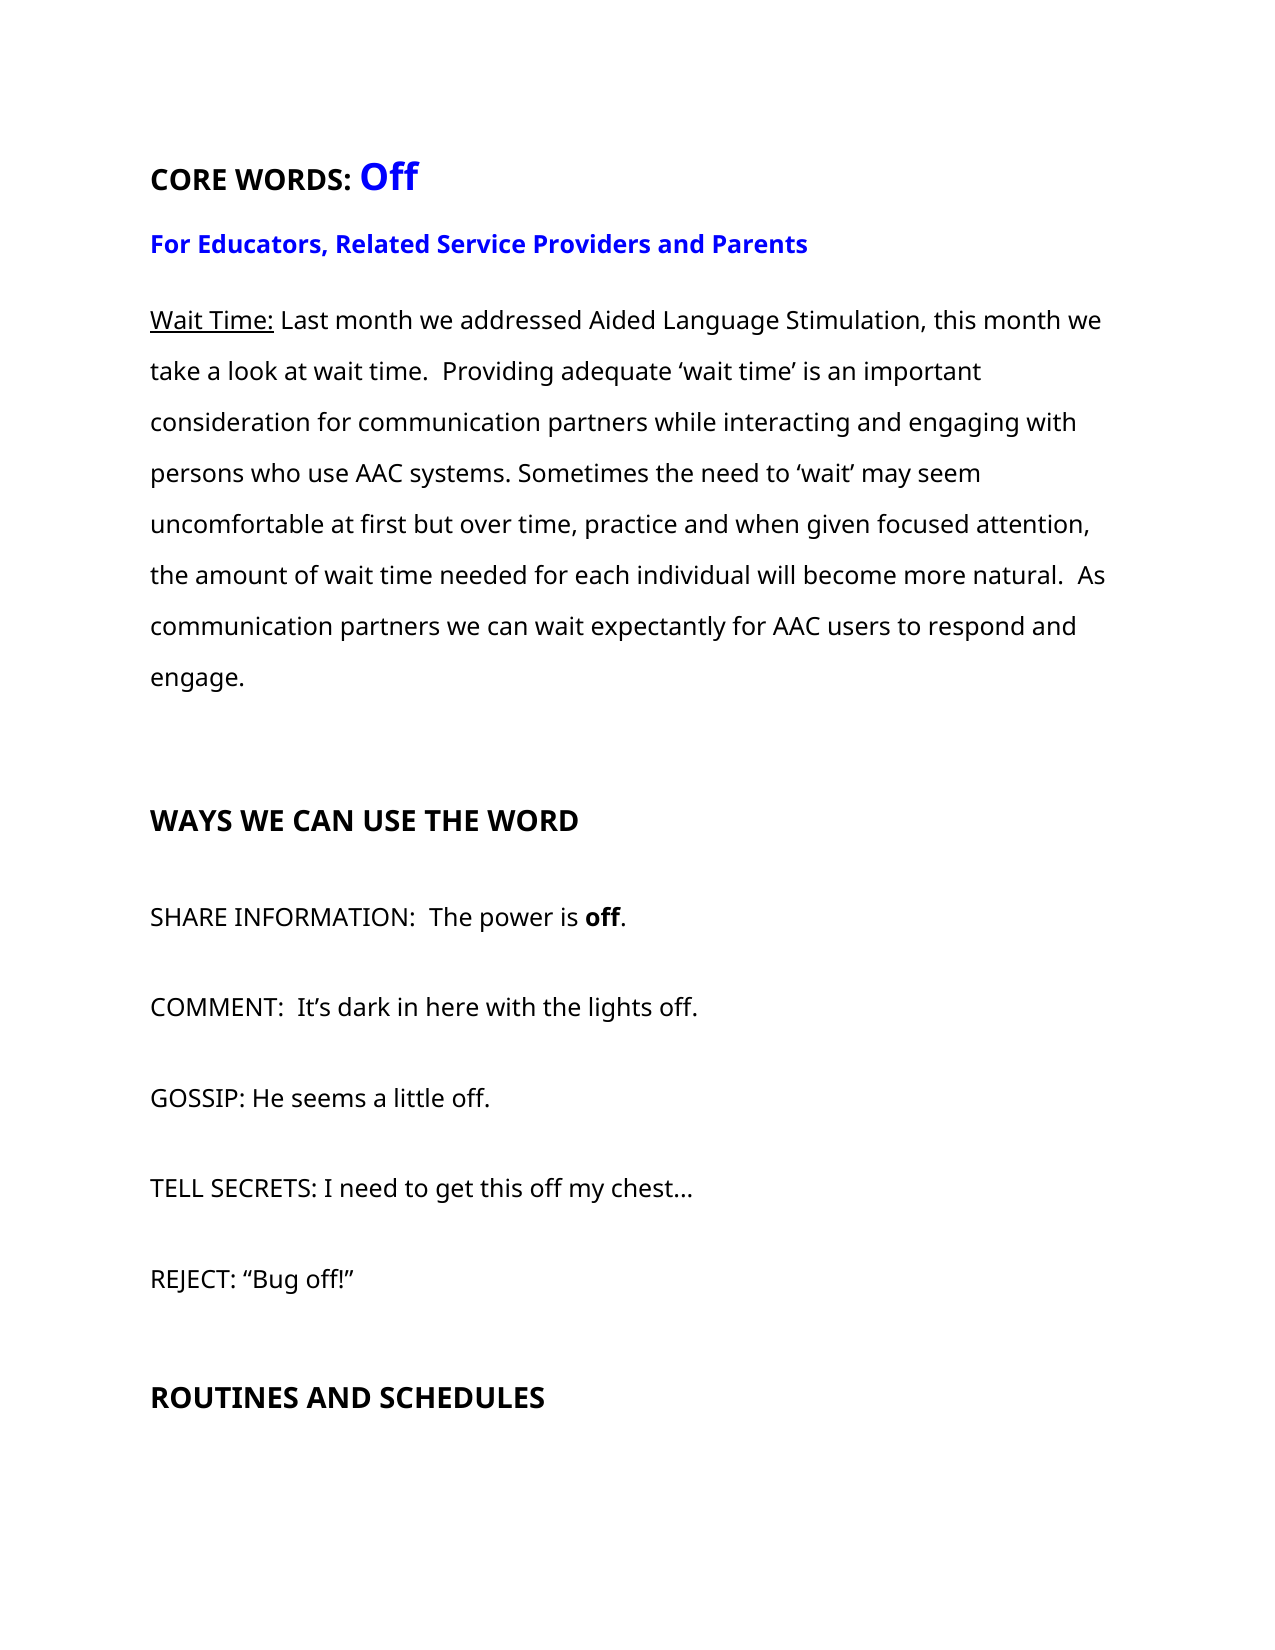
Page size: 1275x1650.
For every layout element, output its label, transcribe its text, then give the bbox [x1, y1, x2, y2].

text Wait Time: Last month we addressed Aided Language Stimulation, this month we take a look at wait time. Providing adequate ‘wait time’ is an important consideration for communication partners while interacting and engaging with persons who use AAC systems. Sometimes the need to ‘wait’ may seem uncomfortable at first but over time, practice and when given focused attention, the amount of wait time needed for each individual will become more natural. As communication partners we can wait expectantly for AAC users to respond and engage. [150, 303, 1125, 694]
text CORE WORDS: Off [150, 150, 1125, 201]
text For Educators, Related Service Providers and Parents [150, 227, 1125, 261]
text GOSSIP: He seems a little off. [150, 1080, 1125, 1114]
text WAYS WE CAN USE THE WORD [150, 800, 1125, 840]
text SHARE INFORMATION: The power is off. [150, 899, 1125, 933]
text COMMENT: It’s dark in here with the lights off. [150, 990, 1125, 1024]
text ROUTINES AND SCHEDULES [150, 1377, 1125, 1417]
text REJECT: “Bug off!” [150, 1261, 1125, 1296]
text TELL SECRETS: I need to get this off my chest... [150, 1171, 1125, 1205]
